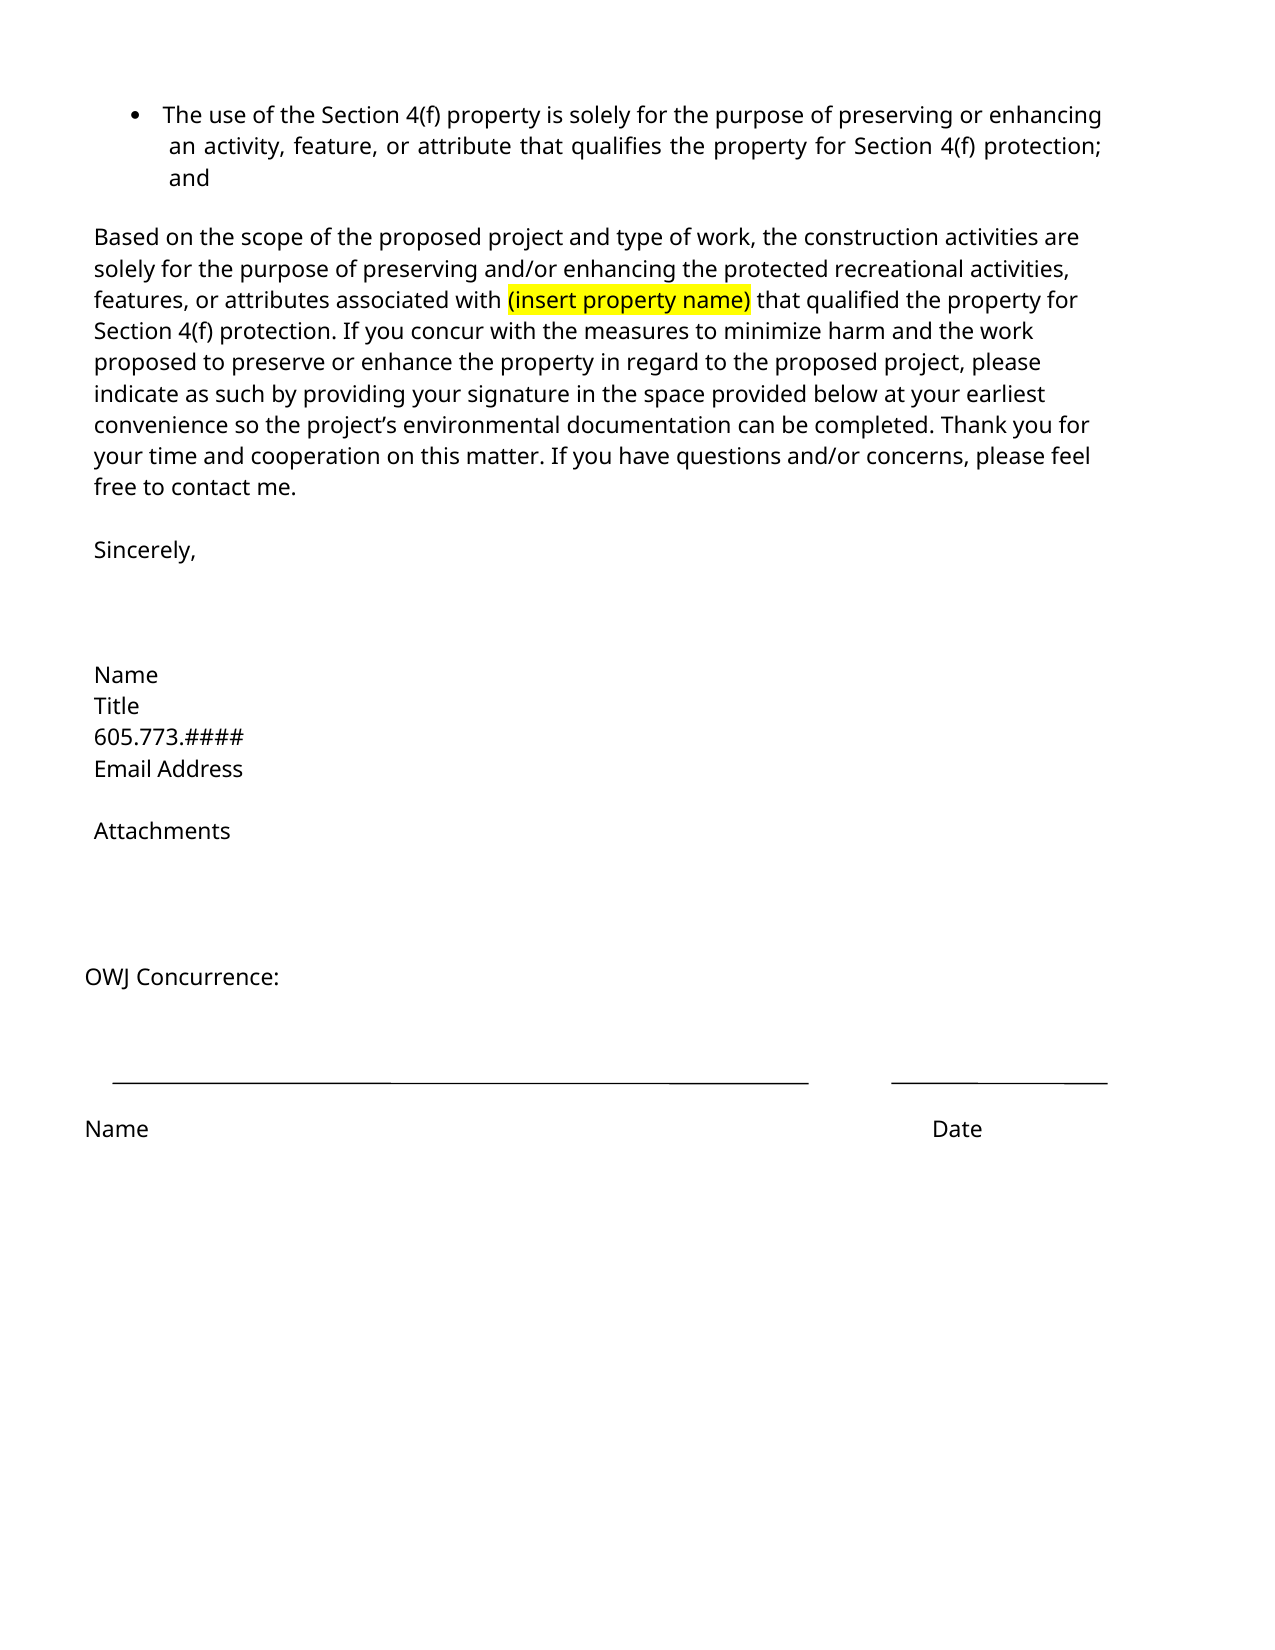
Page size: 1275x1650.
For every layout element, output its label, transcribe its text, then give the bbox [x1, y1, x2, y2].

text Title [94, 690, 1116, 721]
text Attachments [94, 815, 1116, 846]
text Sincerely, [94, 534, 1116, 565]
list The use of the Section 4(f) property is solely for the purpose of preserving or enhancing an activity, feature, or attribute that qualifies the property for Section 4(f) protection; and [131, 99, 1103, 193]
text 605.773.#### [94, 721, 1116, 752]
text Name [94, 659, 1116, 690]
text Name Date [84, 1113, 1116, 1145]
text Based on the scope of the proposed project and type of work, the construction activities are solely for the purpose of preserving and/or enhancing the protected recreational activities, features, or attributes associated with (insert property name) that qualified the property for Section 4(f) protection. If you concur with the measures to minimize harm and the work proposed to preserve or enhance the property in regard to the proposed project, please indicate as such by providing your signature in the space provided below at your earliest convenience so the project’s environmental documentation can be completed. Thank you for your time and cooperation on this matter. If you have questions and/or concerns, please feel free to contact me. [94, 221, 1103, 502]
text OWJ Concurrence: [84, 961, 1116, 993]
text Email Address [94, 752, 1116, 784]
